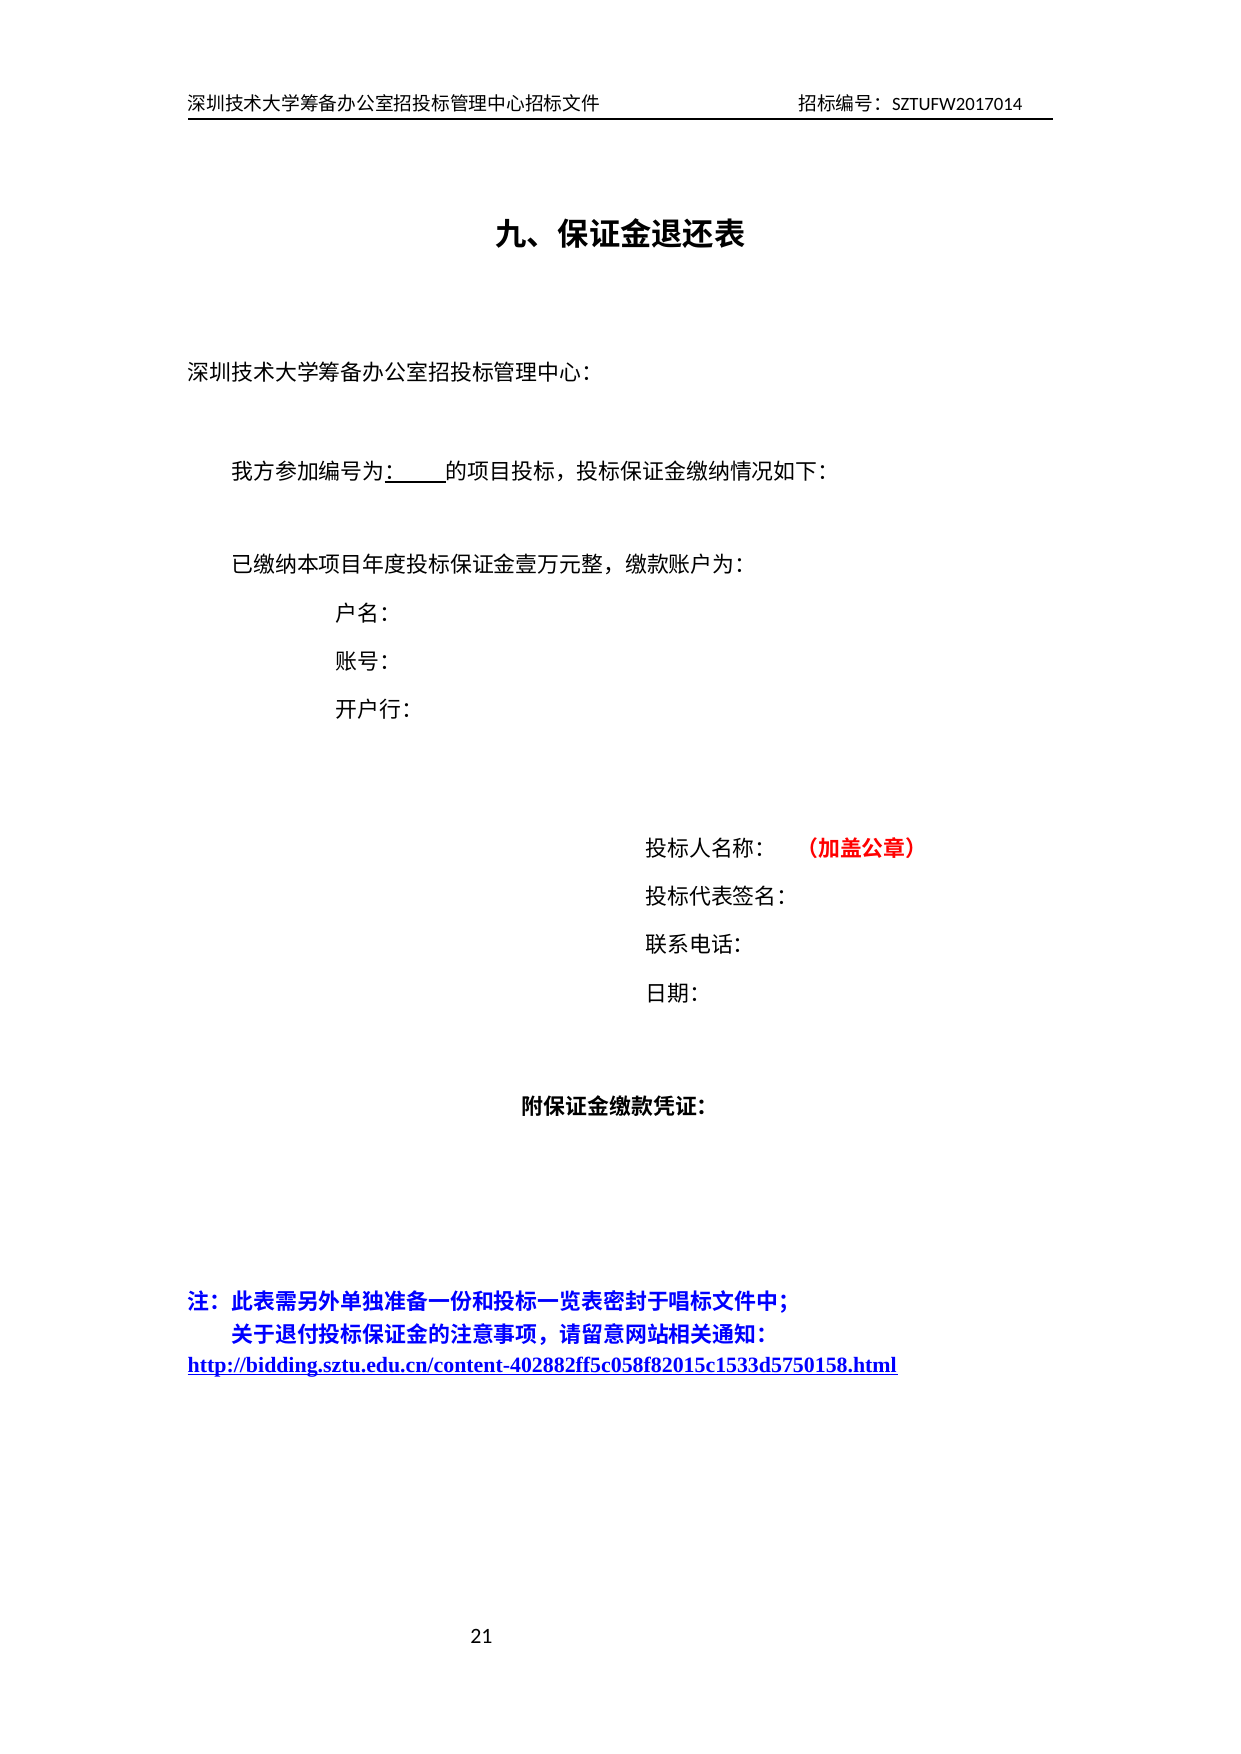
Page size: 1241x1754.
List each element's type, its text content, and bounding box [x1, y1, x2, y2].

text 关于退付投标保证金的注意事项，请留意网站相关通知： [187, 1316, 1053, 1349]
text 账号： [335, 643, 1053, 676]
text 投标代表签名： [645, 879, 1053, 911]
text 户名： [335, 595, 1053, 628]
text 已缴纳本项目年度投标保证金壹万元整，缴款账户为： [187, 547, 1053, 579]
text 注：此表需另外单独准备一份和投标一览表密封于唱标文件中； [187, 1284, 1053, 1316]
text 深圳技术大学筹备办公室招投标管理中心： [187, 355, 1053, 387]
text 附保证金缴款凭证： [187, 1089, 1053, 1121]
text 日期： [645, 975, 1053, 1008]
text 联系电话： [645, 927, 1053, 959]
text http://bidding.sztu.edu.cn/content-402882ff5c058f82015c1533d5750158.html [187, 1349, 1053, 1381]
text 我方参加编号为： 的项目投标，投标保证金缴纳情况如下： [187, 453, 1053, 486]
text 开户行： [335, 692, 1053, 724]
text 投标人名称： （加盖公章） [645, 830, 1053, 863]
subtitle 九、保证金退还表 [187, 199, 1053, 264]
